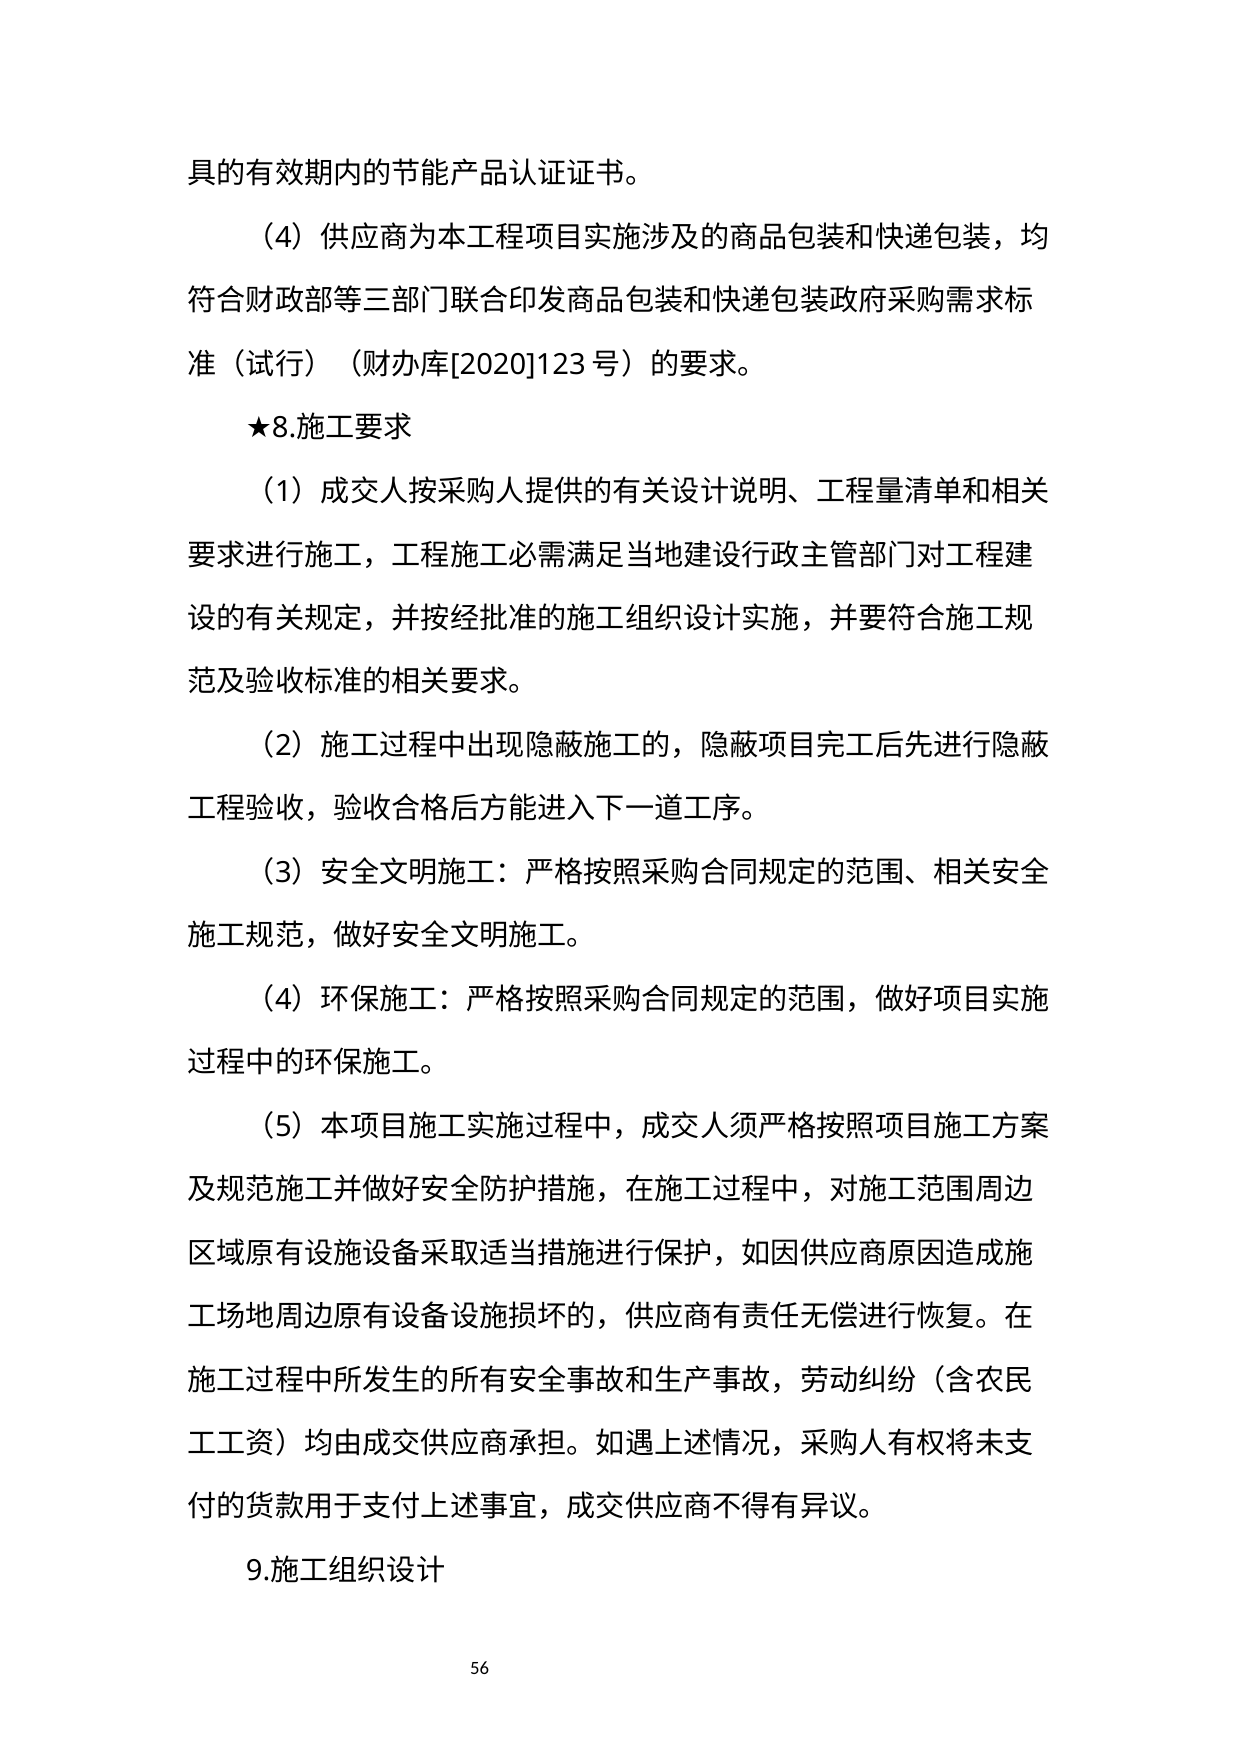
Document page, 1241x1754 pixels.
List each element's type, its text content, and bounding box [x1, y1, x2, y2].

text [187, 150, 1053, 192]
text （2）施工过程中出现隐蔽施工的，隐蔽项目完工后先进行隐蔽工程验收，验收合格后方能进入下一道工序。 [187, 721, 1053, 827]
text （1）成交人按采购人提供的有关设计说明、工程量清单和相关要求进行施工，工程施工必需满足当地建设行政主管部门对工程建设的有关规定，并按经批准的施工组织设计实施，并要符合施工规范及验收标准的相关要求。 [187, 467, 1053, 700]
text （4）供应商为本工程项目实施涉及的商品包装和快递包装，均符合财政部等三部门联合印发商品包装和快递包装政府采购需求标准（试行）（财办库[2020]123号）的要求。 [187, 213, 1053, 383]
text ★8.施工要求 [187, 404, 1053, 446]
text 9.施工组织设计 [187, 1546, 1053, 1589]
text （5）本项目施工实施过程中，成交人须严格按照项目施工方案及规范施工并做好安全防护措施，在施工过程中，对施工范围周边区域原有设施设备采取适当措施进行保护，如因供应商原因造成施工场地周边原有设备设施损坏的，供应商有责任无偿进行恢复。在施工过程中所发生的所有安全事故和生产事故，劳动纠纷（含农民工工资）均由成交供应商承担。如遇上述情况，采购人有权将未支付的货款用于支付上述事宜，成交供应商不得有异议。 [187, 1102, 1053, 1525]
text （4）环保施工：严格按照采购合同规定的范围，做好项目实施过程中的环保施工。 [187, 975, 1053, 1081]
text （3）安全文明施工：严格按照采购合同规定的范围、相关安全施工规范，做好安全文明施工。 [187, 848, 1053, 954]
